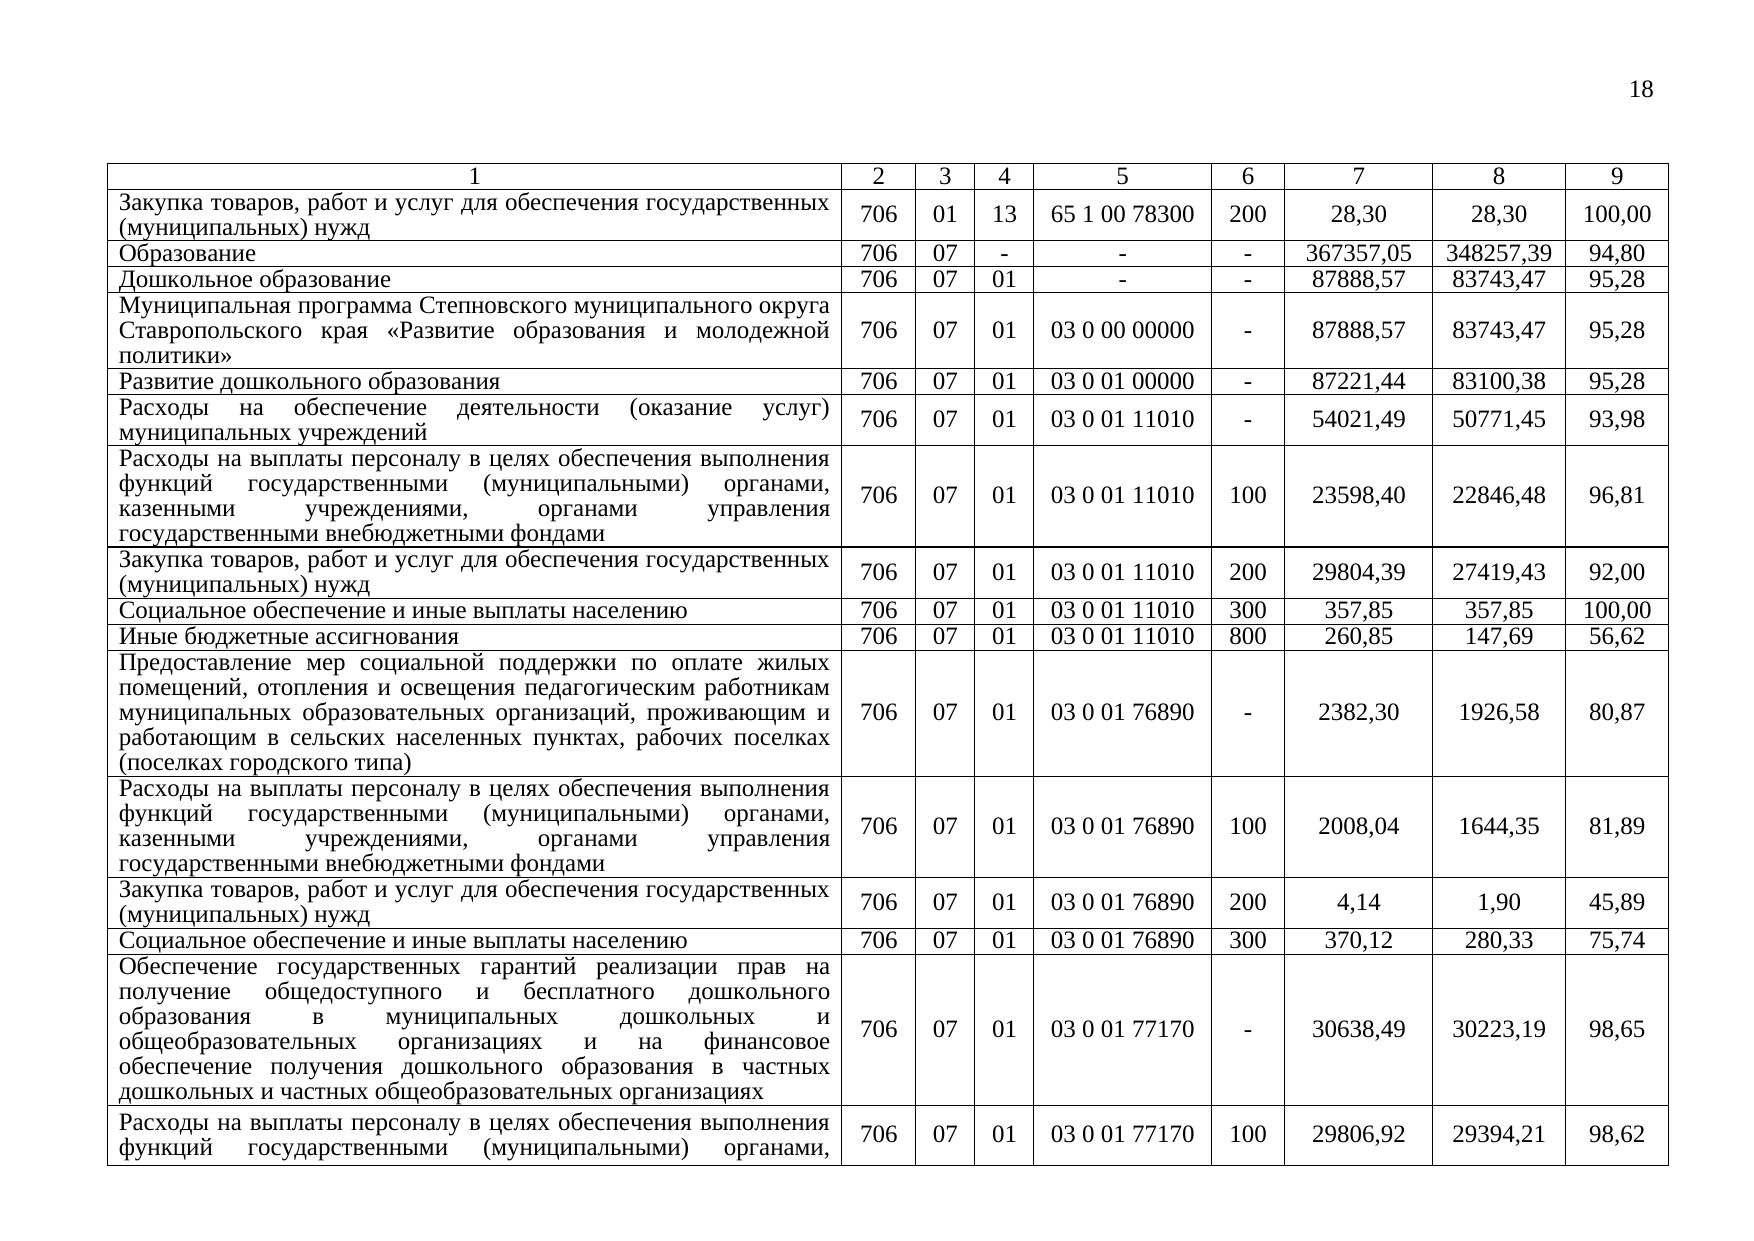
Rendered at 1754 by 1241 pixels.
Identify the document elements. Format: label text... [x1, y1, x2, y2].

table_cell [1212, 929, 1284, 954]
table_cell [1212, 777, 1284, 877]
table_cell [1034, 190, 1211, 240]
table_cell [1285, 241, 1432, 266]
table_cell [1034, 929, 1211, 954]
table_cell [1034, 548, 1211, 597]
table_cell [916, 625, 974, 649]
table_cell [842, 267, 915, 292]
table_header 4 [975, 164, 1033, 189]
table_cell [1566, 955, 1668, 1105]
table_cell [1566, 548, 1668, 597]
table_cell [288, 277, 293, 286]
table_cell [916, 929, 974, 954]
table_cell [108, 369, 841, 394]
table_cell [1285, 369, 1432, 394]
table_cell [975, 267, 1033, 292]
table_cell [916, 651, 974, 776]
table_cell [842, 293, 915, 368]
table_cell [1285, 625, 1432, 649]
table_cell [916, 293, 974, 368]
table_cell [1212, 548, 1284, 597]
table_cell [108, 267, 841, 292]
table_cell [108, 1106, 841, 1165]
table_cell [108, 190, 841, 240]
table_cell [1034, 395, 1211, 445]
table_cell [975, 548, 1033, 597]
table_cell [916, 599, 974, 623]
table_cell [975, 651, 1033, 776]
table_header 6 [1212, 164, 1284, 189]
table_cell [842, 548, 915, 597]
table_header 9 [1566, 164, 1668, 189]
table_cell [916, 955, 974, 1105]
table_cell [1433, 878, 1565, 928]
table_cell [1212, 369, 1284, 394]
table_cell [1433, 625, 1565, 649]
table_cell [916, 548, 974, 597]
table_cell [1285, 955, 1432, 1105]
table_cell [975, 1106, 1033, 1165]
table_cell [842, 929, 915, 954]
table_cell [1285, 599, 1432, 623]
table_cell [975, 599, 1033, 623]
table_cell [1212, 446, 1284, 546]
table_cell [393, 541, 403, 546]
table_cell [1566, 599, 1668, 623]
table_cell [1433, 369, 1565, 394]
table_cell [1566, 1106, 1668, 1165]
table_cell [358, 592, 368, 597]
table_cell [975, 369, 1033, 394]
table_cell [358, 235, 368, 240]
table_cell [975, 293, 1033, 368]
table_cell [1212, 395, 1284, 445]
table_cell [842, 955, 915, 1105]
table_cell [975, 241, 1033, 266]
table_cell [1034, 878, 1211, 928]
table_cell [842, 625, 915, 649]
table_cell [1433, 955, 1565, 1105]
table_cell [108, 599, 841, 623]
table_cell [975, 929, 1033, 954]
table_header 2 [842, 164, 915, 189]
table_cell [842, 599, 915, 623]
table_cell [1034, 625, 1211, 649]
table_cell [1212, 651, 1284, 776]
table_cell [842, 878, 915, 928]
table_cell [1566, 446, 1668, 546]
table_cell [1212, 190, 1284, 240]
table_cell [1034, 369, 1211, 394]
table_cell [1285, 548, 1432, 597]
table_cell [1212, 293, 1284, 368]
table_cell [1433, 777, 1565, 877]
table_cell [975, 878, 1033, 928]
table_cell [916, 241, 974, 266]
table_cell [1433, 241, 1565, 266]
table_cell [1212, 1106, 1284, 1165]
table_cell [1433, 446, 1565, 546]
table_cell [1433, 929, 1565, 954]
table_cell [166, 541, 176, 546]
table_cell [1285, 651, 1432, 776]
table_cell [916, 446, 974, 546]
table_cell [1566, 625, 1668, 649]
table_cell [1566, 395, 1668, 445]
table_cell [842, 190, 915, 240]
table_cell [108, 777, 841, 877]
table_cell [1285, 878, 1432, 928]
table_header 3 [916, 164, 974, 189]
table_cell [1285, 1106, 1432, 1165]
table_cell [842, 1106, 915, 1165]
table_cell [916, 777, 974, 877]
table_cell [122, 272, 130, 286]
table_header 7 [1285, 164, 1432, 189]
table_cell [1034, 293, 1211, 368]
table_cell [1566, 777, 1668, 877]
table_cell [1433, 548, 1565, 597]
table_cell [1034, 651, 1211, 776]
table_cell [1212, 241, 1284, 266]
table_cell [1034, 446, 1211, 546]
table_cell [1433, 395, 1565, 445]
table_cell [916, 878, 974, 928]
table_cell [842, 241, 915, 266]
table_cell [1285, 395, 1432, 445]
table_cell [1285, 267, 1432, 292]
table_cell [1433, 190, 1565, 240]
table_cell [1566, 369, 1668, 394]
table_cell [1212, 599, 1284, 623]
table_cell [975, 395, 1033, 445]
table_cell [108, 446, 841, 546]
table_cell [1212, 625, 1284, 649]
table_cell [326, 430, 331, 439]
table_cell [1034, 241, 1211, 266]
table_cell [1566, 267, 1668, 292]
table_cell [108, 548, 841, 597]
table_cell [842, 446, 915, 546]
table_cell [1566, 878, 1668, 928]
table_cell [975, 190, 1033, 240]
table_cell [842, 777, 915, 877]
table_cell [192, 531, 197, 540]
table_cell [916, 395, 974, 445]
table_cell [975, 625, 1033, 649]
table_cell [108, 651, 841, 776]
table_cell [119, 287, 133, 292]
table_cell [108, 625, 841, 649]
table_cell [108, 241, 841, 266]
table_header 1 [108, 164, 841, 189]
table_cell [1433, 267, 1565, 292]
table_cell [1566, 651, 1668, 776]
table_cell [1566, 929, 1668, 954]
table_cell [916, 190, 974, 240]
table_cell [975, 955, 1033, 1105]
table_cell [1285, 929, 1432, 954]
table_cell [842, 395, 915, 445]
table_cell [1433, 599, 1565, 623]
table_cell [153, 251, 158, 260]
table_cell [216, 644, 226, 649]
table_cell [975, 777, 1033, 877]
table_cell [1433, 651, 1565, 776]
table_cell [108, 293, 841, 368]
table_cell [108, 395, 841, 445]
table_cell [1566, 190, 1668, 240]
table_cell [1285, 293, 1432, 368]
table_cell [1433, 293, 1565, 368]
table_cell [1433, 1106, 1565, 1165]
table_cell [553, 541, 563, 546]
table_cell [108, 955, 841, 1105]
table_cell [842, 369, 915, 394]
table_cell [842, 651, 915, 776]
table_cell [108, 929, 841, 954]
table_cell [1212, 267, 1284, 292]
table_header 5 [1034, 164, 1211, 189]
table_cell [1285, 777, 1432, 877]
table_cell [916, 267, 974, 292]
table_header 8 [1433, 164, 1565, 189]
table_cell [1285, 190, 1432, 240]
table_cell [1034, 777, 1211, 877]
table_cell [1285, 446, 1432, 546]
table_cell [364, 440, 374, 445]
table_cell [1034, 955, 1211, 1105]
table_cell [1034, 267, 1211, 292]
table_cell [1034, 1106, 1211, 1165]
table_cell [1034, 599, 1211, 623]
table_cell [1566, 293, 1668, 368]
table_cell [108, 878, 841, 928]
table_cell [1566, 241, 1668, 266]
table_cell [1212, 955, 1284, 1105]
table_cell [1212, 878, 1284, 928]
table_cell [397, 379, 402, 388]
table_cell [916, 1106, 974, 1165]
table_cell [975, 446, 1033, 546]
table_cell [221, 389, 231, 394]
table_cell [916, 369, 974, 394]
